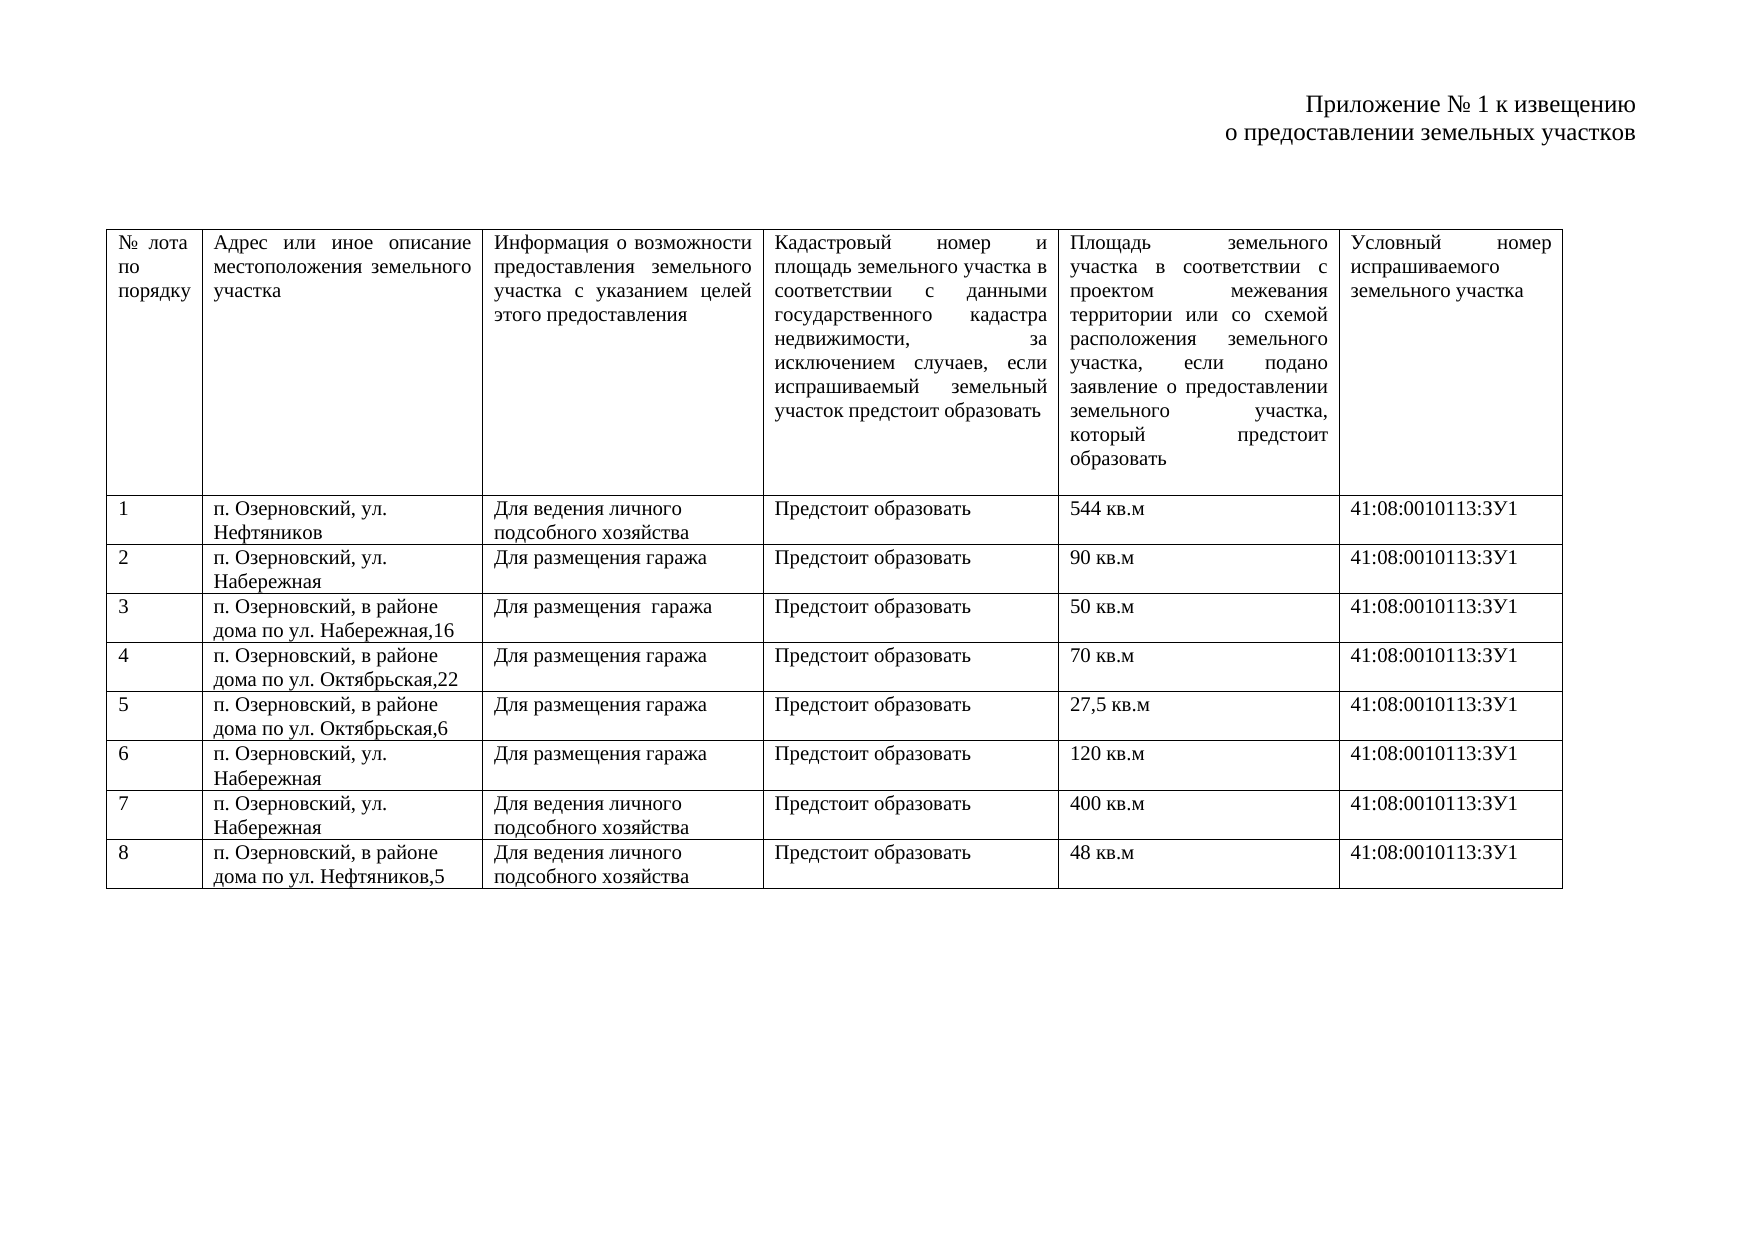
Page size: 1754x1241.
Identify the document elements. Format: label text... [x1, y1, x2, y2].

table_cell п. Озерновский, ул. Набережная [203, 791, 482, 839]
table_cell 41:08:0010113:ЗУ1 [1340, 791, 1562, 839]
table_cell 7 [107, 791, 202, 839]
table_cell Для ведения личного подсобного хозяйства [483, 840, 763, 888]
table_header Площадь земельного участка в соответствии с проектом межевания территории или со схемой расположения земельного участка, если подано заявление о предоставлении земельного участка, который предстоит образовать [1059, 230, 1339, 494]
table_cell Предстоит образовать [764, 791, 1058, 839]
table_cell 41:08:0010113:ЗУ1 [1340, 692, 1562, 740]
text Приложение № 1 к извещению [118, 89, 1636, 117]
table_cell Для размещения гаража [483, 643, 763, 691]
table_cell п. Озерновский, ул. Нефтяников [203, 496, 482, 544]
table_cell Предстоит образовать [764, 594, 1058, 642]
table_cell 41:08:0010113:ЗУ1 [1340, 545, 1562, 593]
table_header Кадастровый номер и площадь земельного участка в соответствии с данными государственного кадастра недвижимости, за исключением случаев, если испрашиваемый земельный участок предстоит образовать [764, 230, 1058, 494]
table_cell Предстоит образовать [764, 741, 1058, 789]
table_cell Для размещения гаража [483, 594, 763, 642]
table_cell 70 кв.м [1059, 643, 1339, 691]
table_cell Для размещения гаража [483, 692, 763, 740]
table_cell п. Озерновский, в районе дома по ул. Нефтяников,5 [203, 840, 482, 888]
table_cell п. Озерновский, в районе дома по ул. Октябрьская,22 [203, 643, 482, 691]
table_cell п. Озерновский, в районе дома по ул. Набережная,16 [203, 594, 482, 642]
table_cell 5 [107, 692, 202, 740]
table_cell 41:08:0010113:ЗУ1 [1340, 594, 1562, 642]
table_header Информация о возможности предоставления земельного участка с указанием целей этого предоставления [483, 230, 763, 494]
table_cell п. Озерновский, ул. Набережная [203, 545, 482, 593]
table_cell 544 кв.м [1059, 496, 1339, 544]
table_cell 4 [107, 643, 202, 691]
table_cell 8 [107, 840, 202, 888]
table_cell 120 кв.м [1059, 741, 1339, 789]
table_cell 90 кв.м [1059, 545, 1339, 593]
table_cell 2 [107, 545, 202, 593]
table_cell 400 кв.м [1059, 791, 1339, 839]
table_cell 3 [107, 594, 202, 642]
table_header № лота по порядку [107, 230, 202, 494]
table_cell Предстоит образовать [764, 545, 1058, 593]
table_cell 27,5 кв.м [1059, 692, 1339, 740]
table_cell Для размещения гаража [483, 741, 763, 789]
table_cell 41:08:0010113:ЗУ1 [1340, 643, 1562, 691]
table_cell 1 [107, 496, 202, 544]
table_cell 48 кв.м [1059, 840, 1339, 888]
table_cell 41:08:0010113:ЗУ1 [1340, 840, 1562, 888]
table_cell Предстоит образовать [764, 496, 1058, 544]
table_header Условный номер испрашиваемого земельного участка [1340, 230, 1562, 494]
table_cell п. Озерновский, ул. Набережная [203, 741, 482, 789]
table_cell 6 [107, 741, 202, 789]
table_cell Предстоит образовать [764, 643, 1058, 691]
table_cell 50 кв.м [1059, 594, 1339, 642]
table_cell Предстоит образовать [764, 840, 1058, 888]
text о предоставлении земельных участков [118, 117, 1636, 146]
table_header Адрес или иное описание местоположения земельного участка [203, 230, 482, 494]
table_cell 41:08:0010113:ЗУ1 [1340, 496, 1562, 544]
table_cell Для ведения личного подсобного хозяйства [483, 791, 763, 839]
table_cell п. Озерновский, в районе дома по ул. Октябрьская,6 [203, 692, 482, 740]
table_cell Предстоит образовать [764, 692, 1058, 740]
table_cell Для размещения гаража [483, 545, 763, 593]
table_cell Для ведения личного подсобного хозяйства [483, 496, 763, 544]
table_cell 41:08:0010113:ЗУ1 [1340, 741, 1562, 789]
